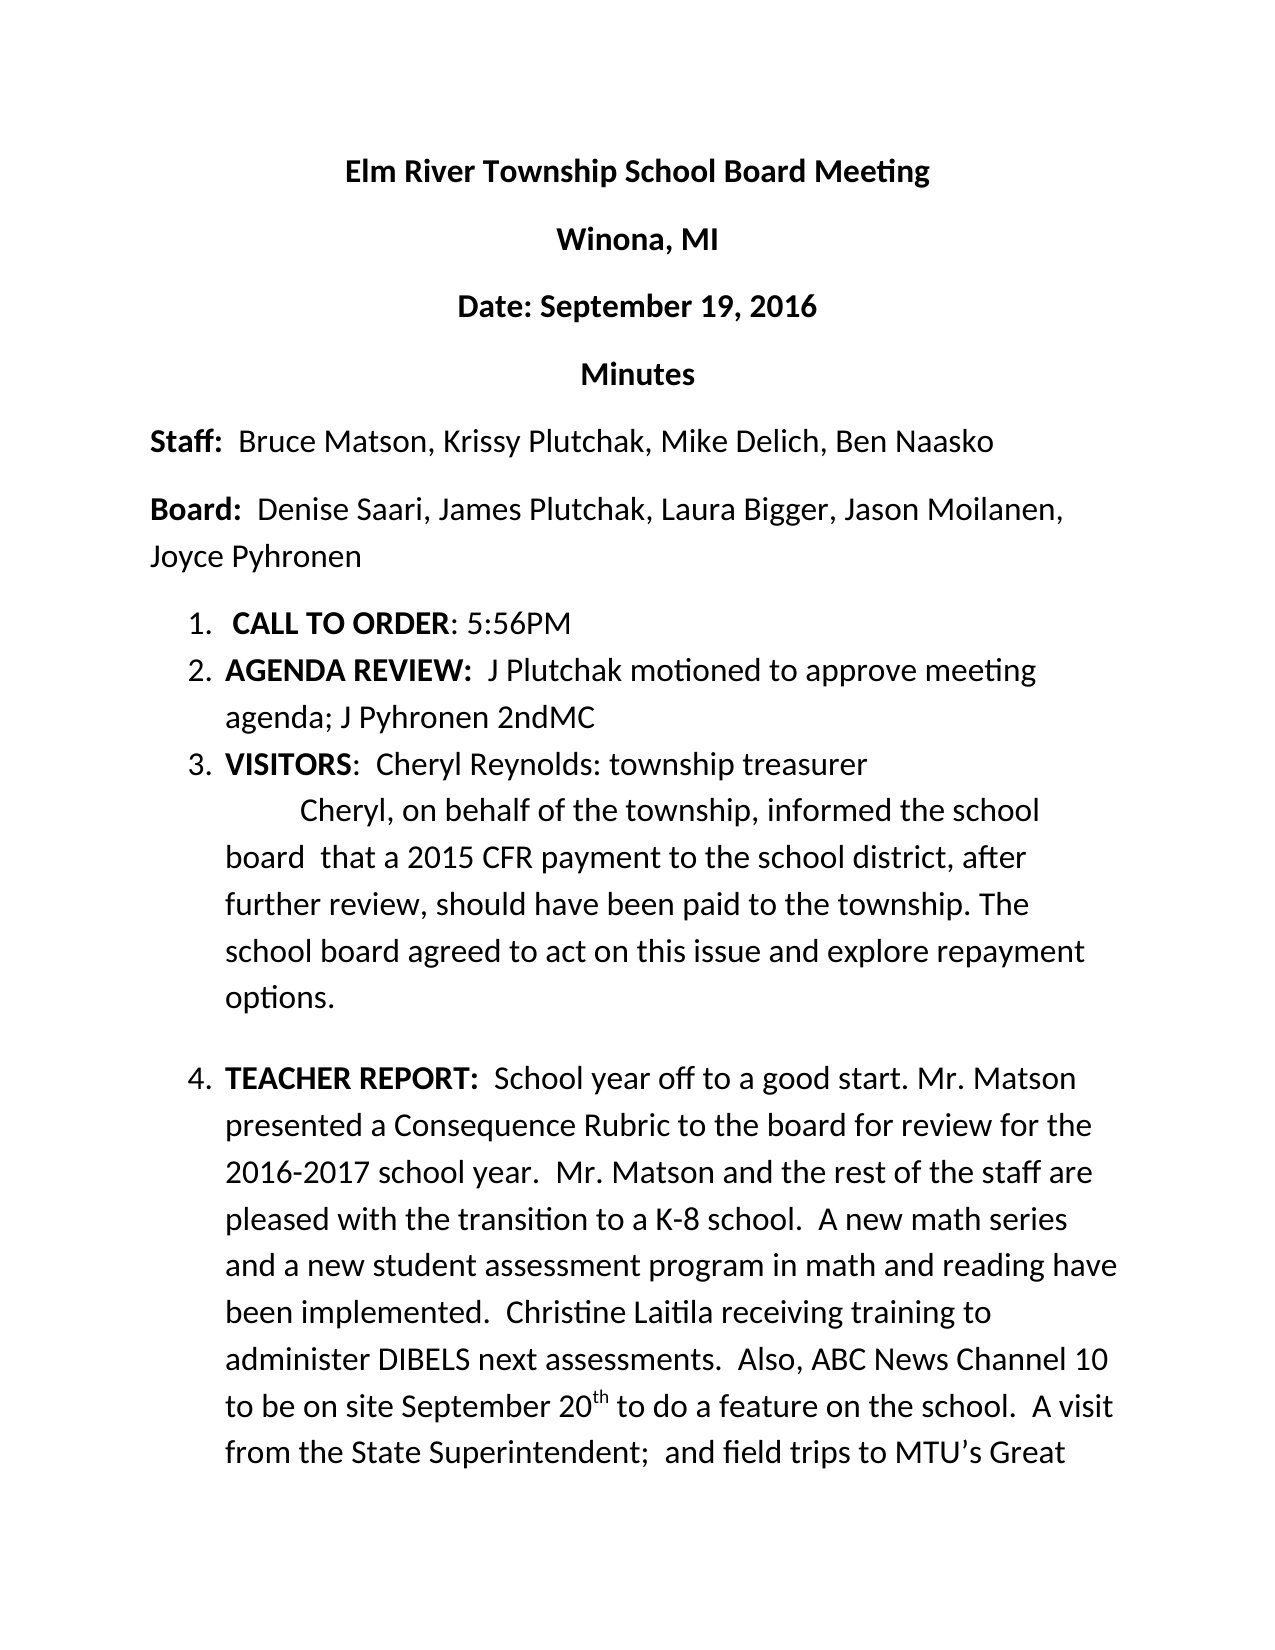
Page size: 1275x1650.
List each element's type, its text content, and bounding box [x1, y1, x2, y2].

text Board: Denise Saari, James Plutchak, Laura Bigger, Jason Moilanen, Joyce Pyhronen [150, 488, 1125, 576]
list AGENDA REVIEW: J Plutchak motioned to approve meeting agenda; J Pyhronen 2ndMC [187, 649, 1125, 737]
text Minutes [150, 353, 1125, 393]
list Cheryl, on behalf of the township, informed the school board that a 2015 CFR payment to the school district, after further review, should have been paid to the township. The school board agreed to act on this issue and explore repayment options. [225, 789, 1125, 1017]
text Date: September 19, 2016 [150, 285, 1125, 326]
list VISITORS: Cheryl Reynolds: township treasurer [187, 743, 1125, 783]
text Staff: Bruce Matson, Krissy Plutchak, Mike Delich, Ben Naasko [150, 420, 1125, 461]
text Elm River Township School Board Meeting [150, 150, 1125, 191]
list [187, 1057, 1125, 1472]
text Winona, MI [150, 218, 1125, 258]
list CALL TO ORDER: 5:56PM [187, 602, 1125, 643]
